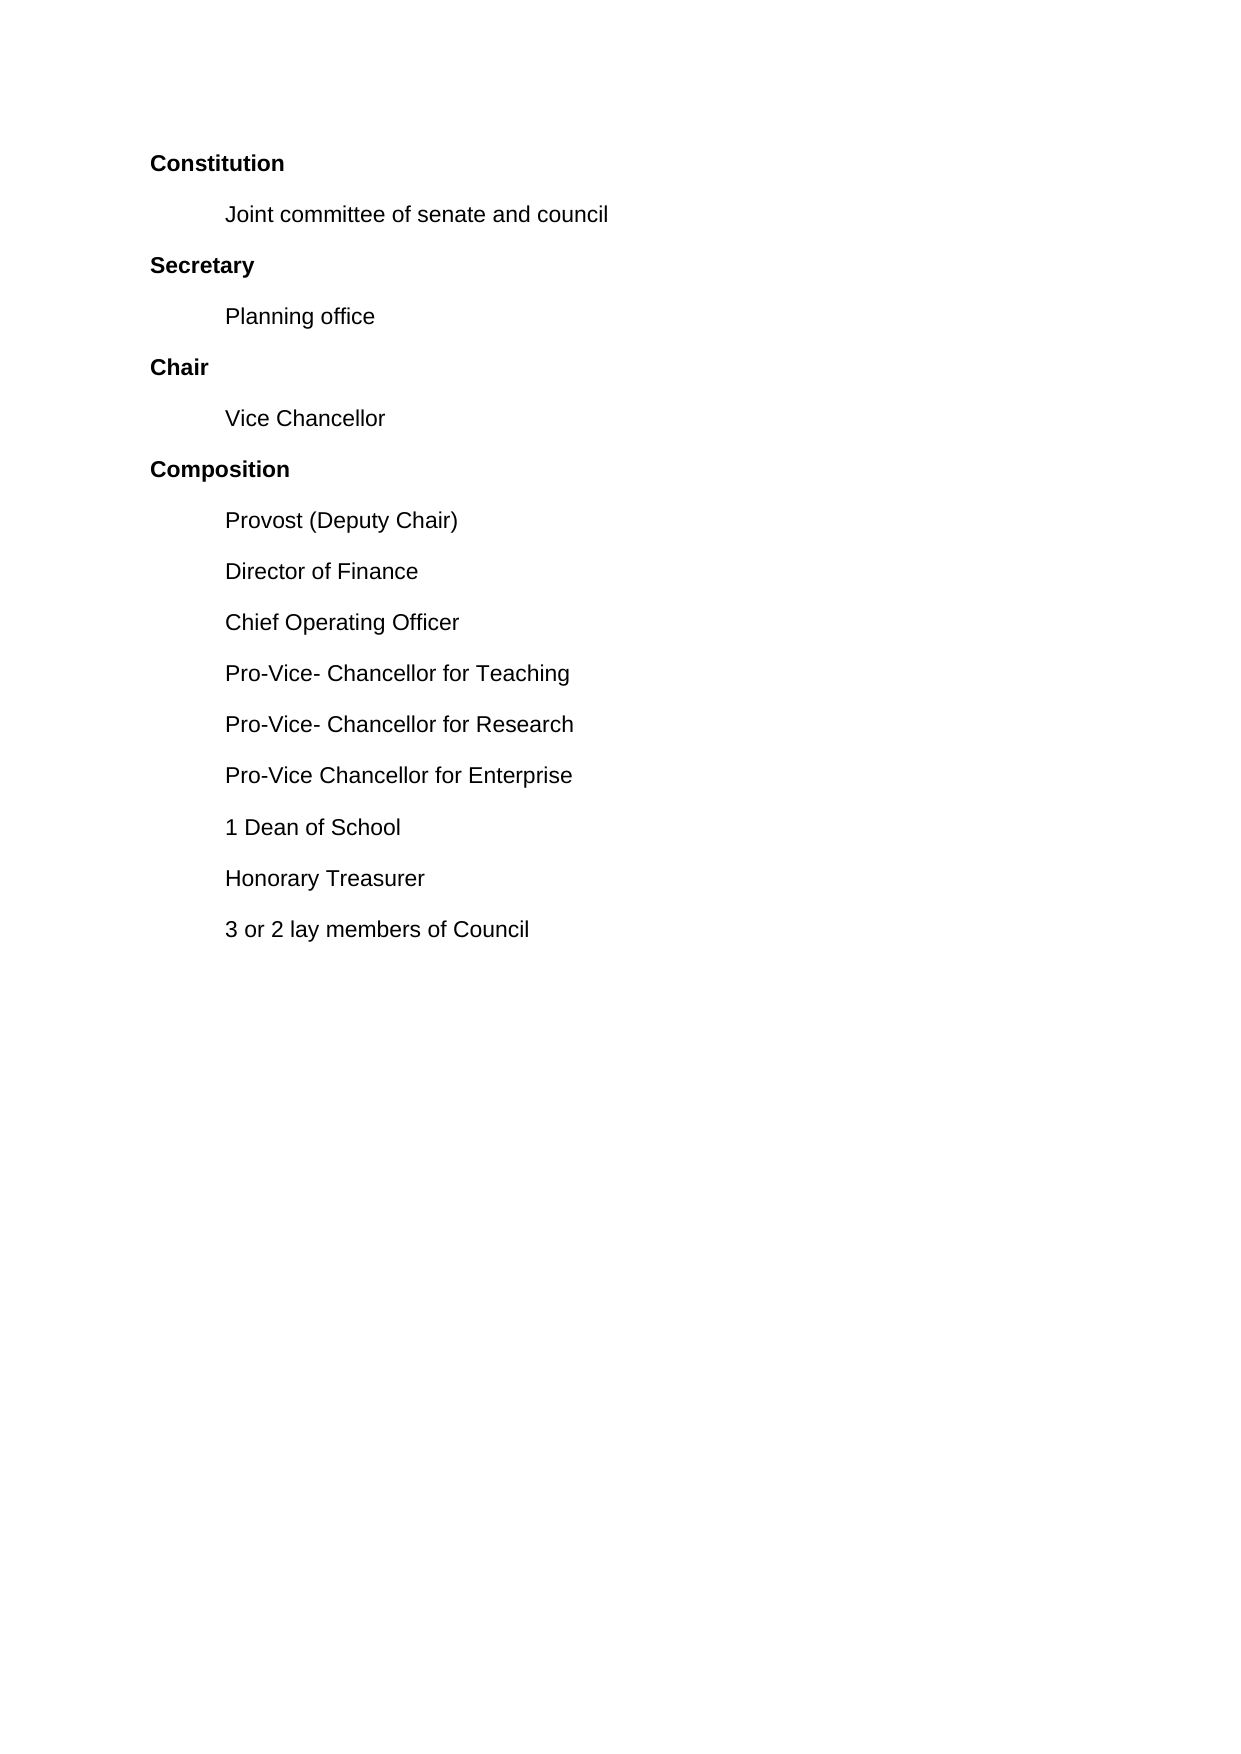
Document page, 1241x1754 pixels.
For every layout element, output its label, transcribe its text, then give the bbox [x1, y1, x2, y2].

text Pro-Vice Chancellor for Enterprise [225, 762, 1090, 789]
text 1 Dean of School [225, 813, 1090, 840]
text Pro-Vice- Chancellor for Teaching [225, 660, 1090, 687]
text Chair [150, 354, 1090, 381]
text 3 or 2 lay members of Council [150, 916, 1090, 942]
text Chief Operating Officer [225, 609, 1090, 636]
text Honorary Treasurer [225, 864, 1090, 891]
text Planning office [150, 303, 1090, 329]
text Constitution [150, 150, 1090, 176]
text Secretary [150, 252, 1090, 278]
text Joint committee of senate and council [150, 201, 1090, 227]
text Pro-Vice- Chancellor for Research [225, 711, 1090, 738]
text Vice Chancellor [150, 405, 1090, 432]
text Director of Finance [225, 558, 1090, 585]
text Composition [150, 456, 1090, 483]
text Provost (Deputy Chair) [150, 507, 1090, 534]
